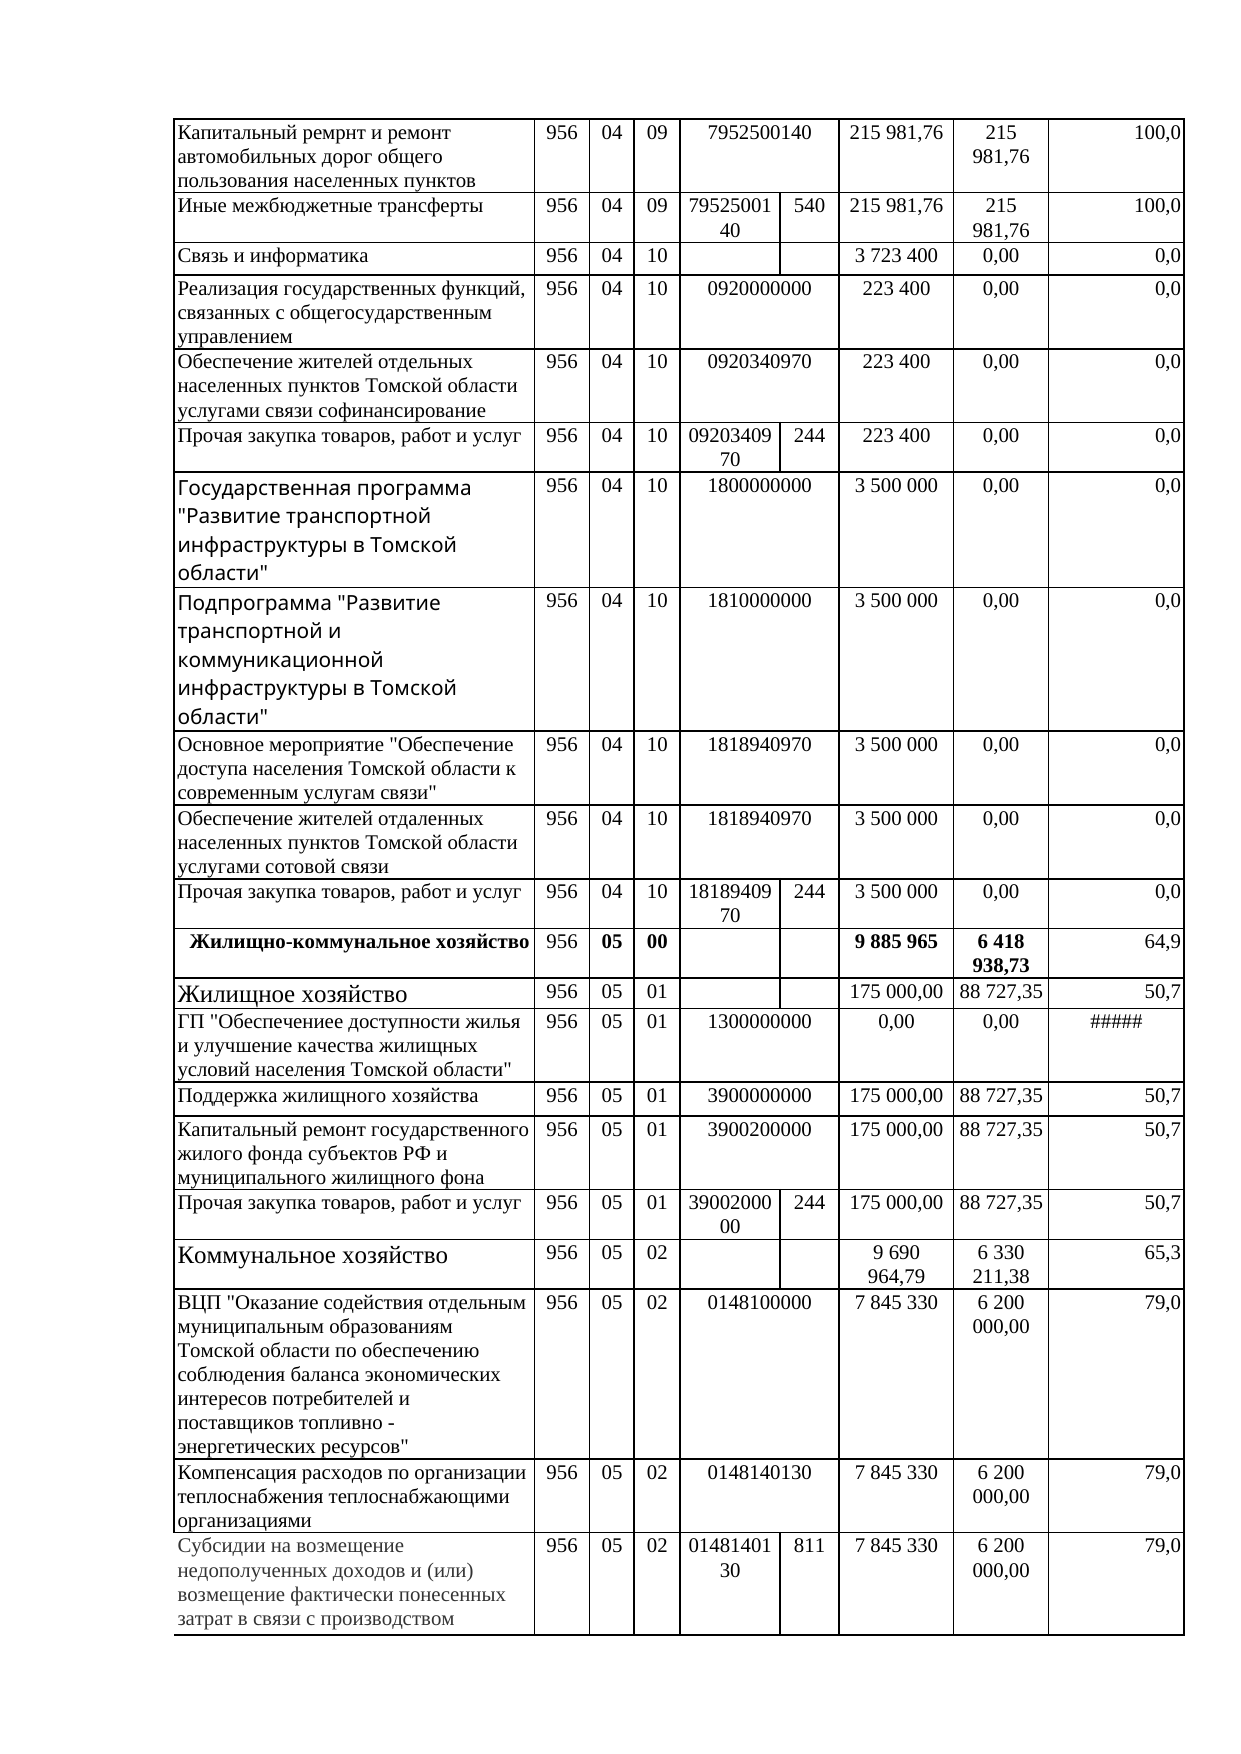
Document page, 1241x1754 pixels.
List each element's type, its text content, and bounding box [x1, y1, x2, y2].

table_cell 244 [781, 880, 838, 927]
table_cell 1818940970 [681, 732, 838, 804]
table_cell 956 [535, 806, 589, 878]
table_cell 04 [590, 243, 633, 274]
table_cell 10 [635, 588, 679, 730]
table_cell 956 [535, 880, 589, 927]
table_cell 04 [590, 732, 633, 804]
table_cell 3 500 000 [840, 732, 953, 804]
table_cell 6 330 211,38 [954, 1240, 1048, 1288]
table_cell 0,00 [840, 1009, 953, 1081]
table_cell 04 [590, 806, 633, 878]
table_cell Основное мероприятие "Обеспечение доступа населения Томской области к современным услугам связи" [175, 732, 534, 804]
table_cell 0148140130 [681, 1533, 779, 1634]
table_cell 956 [535, 193, 589, 242]
table_cell 00 [635, 929, 679, 977]
table_cell 0148100000 [681, 1290, 838, 1458]
table_cell [681, 929, 779, 977]
table_cell 7952500140 [681, 193, 779, 242]
table_cell 04 [590, 350, 633, 422]
table_cell 04 [590, 423, 633, 471]
table_cell 3 500 000 [840, 588, 953, 730]
table_cell 0,0 [1049, 350, 1183, 422]
table_cell 956 [535, 1533, 589, 1634]
table_cell [781, 979, 838, 1007]
table_cell 04 [590, 880, 633, 927]
table_cell 956 [535, 1240, 589, 1288]
table_cell 100,0 [1049, 193, 1183, 242]
table_cell 0920340970 [681, 350, 838, 422]
table_cell 04 [590, 120, 633, 192]
table_cell 3 500 000 [840, 473, 953, 587]
table_cell 09 [635, 120, 679, 192]
table_cell 05 [590, 1290, 633, 1458]
table_cell 223 400 [840, 276, 953, 348]
table_cell 3900200000 [681, 1190, 779, 1238]
table_cell 0920000000 [681, 276, 838, 348]
table_cell 05 [590, 1190, 633, 1238]
table_cell Иные межбюджетные трансферты [175, 193, 534, 242]
table_cell 0,0 [1049, 880, 1183, 927]
table_cell Поддержка жилищного хозяйства [175, 1083, 534, 1115]
table_cell 811 [781, 1533, 838, 1634]
table_cell 02 [635, 1533, 679, 1634]
table_cell 215 981,76 [954, 193, 1048, 242]
table_cell 3900000000 [681, 1083, 838, 1115]
table_cell 04 [590, 276, 633, 348]
table_cell 02 [635, 1240, 679, 1288]
table_cell Подпрограмма "Развитие транспортной и коммуникационной инфраструктуры в Томской области" [175, 588, 534, 730]
table_cell 0,0 [1049, 732, 1183, 804]
table_cell ##### [1049, 1009, 1183, 1081]
table_cell 1800000000 [681, 473, 838, 587]
table_cell Связь и информатика [175, 243, 534, 274]
table_cell 956 [535, 979, 589, 1007]
table_cell 175 000,00 [840, 1190, 953, 1238]
table_cell 05 [590, 1083, 633, 1115]
table_cell 6 418 938,73 [954, 929, 1048, 977]
table_cell 956 [535, 276, 589, 348]
table_cell 50,7 [1049, 1117, 1183, 1189]
table_cell 6 200 000,00 [954, 1290, 1048, 1458]
table_cell 175 000,00 [840, 1083, 953, 1115]
table_cell 7952500140 [681, 120, 838, 192]
table_cell 10 [635, 732, 679, 804]
table_cell 956 [535, 929, 589, 977]
table_cell 02 [635, 1290, 679, 1458]
table_cell 6 200 000,00 [954, 1533, 1048, 1634]
table_cell 1300000000 [681, 1009, 838, 1081]
table_cell 50,7 [1049, 1190, 1183, 1238]
table_cell 956 [535, 1460, 589, 1532]
table_cell 04 [590, 193, 633, 242]
table_cell Капитальный ремонт государственного жилого фонда субъектов РФ и муниципального жилищного фона [175, 1117, 534, 1189]
table_cell 223 400 [840, 423, 953, 471]
table_cell 09 [635, 193, 679, 242]
table_cell 956 [535, 350, 589, 422]
table_cell 01 [635, 1083, 679, 1115]
table_cell 79,0 [1049, 1533, 1183, 1634]
table_cell [781, 929, 838, 977]
table_cell 04 [590, 473, 633, 587]
table_cell 215 981,76 [954, 120, 1048, 192]
table_cell 244 [781, 1190, 838, 1238]
table_cell ГП "Обеспечениее доступности жилья и улучшение качества жилищных условий населения Томской области" [175, 1009, 534, 1081]
table_cell 01 [635, 1190, 679, 1238]
table_cell 50,7 [1049, 1083, 1183, 1115]
table_cell 04 [590, 588, 633, 730]
table_cell 956 [535, 243, 589, 274]
table_cell Прочая закупка товаров, работ и услуг [175, 1190, 534, 1238]
table_cell 1818940970 [681, 806, 838, 878]
table_cell 0,00 [954, 473, 1048, 587]
table_cell 215 981,76 [840, 193, 953, 242]
table_cell 05 [590, 1533, 633, 1634]
table_cell [681, 243, 779, 274]
table_cell 7 845 330 [840, 1533, 953, 1634]
table_cell 01 [635, 1117, 679, 1189]
table_cell 01 [635, 979, 679, 1007]
table_cell 956 [535, 1009, 589, 1081]
table_cell 956 [535, 1083, 589, 1115]
table_cell 01 [635, 1009, 679, 1081]
table_cell 0,00 [954, 276, 1048, 348]
table_cell 05 [590, 1117, 633, 1189]
table_cell 3 500 000 [840, 880, 953, 927]
table_cell 10 [635, 473, 679, 587]
table_cell 956 [535, 1290, 589, 1458]
table_cell 50,7 [1049, 979, 1183, 1007]
table_cell 956 [535, 588, 589, 730]
table_cell 175 000,00 [840, 979, 953, 1007]
table_cell 956 [535, 732, 589, 804]
table_cell [781, 1240, 838, 1288]
table_cell 9 690 964,79 [840, 1240, 953, 1288]
table_cell 0,00 [954, 732, 1048, 804]
table_cell 05 [590, 1240, 633, 1288]
table_cell 956 [535, 1117, 589, 1189]
table_cell 0,0 [1049, 473, 1183, 587]
table_cell 956 [535, 423, 589, 471]
table_cell 0,0 [1049, 423, 1183, 471]
table_cell 956 [535, 120, 589, 192]
table_cell Прочая закупка товаров, работ и услуг [175, 880, 534, 927]
table_cell 0,00 [954, 1009, 1048, 1081]
table_cell [681, 979, 779, 1007]
table_cell 05 [590, 929, 633, 977]
table_cell 0,00 [954, 350, 1048, 422]
table_cell 05 [590, 1460, 633, 1532]
table_cell ВЦП "Оказание содействия отдельным муниципальным образованиям Томской области по обеспечению соблюдения баланса экономических интересов потребителей и поставщиков топливно - энергетических ресурсов" [175, 1290, 534, 1458]
table_cell 3 723 400 [840, 243, 953, 274]
table_cell 79,0 [1049, 1290, 1183, 1458]
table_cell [174, 1533, 534, 1634]
table_cell 7 845 330 [840, 1290, 953, 1458]
table_cell 0148140130 [681, 1460, 838, 1532]
table_cell 0,0 [1049, 806, 1183, 878]
table_cell 10 [635, 423, 679, 471]
table_cell 64,9 [1049, 929, 1183, 977]
table_cell 05 [590, 1009, 633, 1081]
table_cell 3 500 000 [840, 806, 953, 878]
table_cell 0,0 [1049, 588, 1183, 730]
table_cell 0,0 [1049, 276, 1183, 348]
table_cell Реализация государственных функций, связанных с общегосударственным управлением [175, 276, 534, 348]
table_cell 6 200 000,00 [954, 1460, 1048, 1532]
table_cell 79,0 [1049, 1460, 1183, 1532]
table_cell 10 [635, 350, 679, 422]
table_cell 88 727,35 [954, 1117, 1048, 1189]
table_cell 223 400 [840, 350, 953, 422]
table_cell 0,00 [954, 880, 1048, 927]
table_cell 7 845 330 [840, 1460, 953, 1532]
table_cell 05 [590, 979, 633, 1007]
table_cell 0,00 [954, 806, 1048, 878]
table_cell Компенсация расходов по организации теплоснабжения теплоснабжающими организациями [175, 1460, 534, 1532]
table_cell 02 [635, 1460, 679, 1532]
table_cell 0920340970 [681, 423, 779, 471]
table_cell 3900200000 [681, 1117, 838, 1189]
table_cell 215 981,76 [840, 120, 953, 192]
table_cell 0,00 [954, 588, 1048, 730]
table_cell 88 727,35 [954, 1190, 1048, 1238]
table_cell Прочая закупка товаров, работ и услуг [175, 423, 534, 471]
table_cell 88 727,35 [954, 1083, 1048, 1115]
table_cell 0,00 [954, 243, 1048, 274]
table_cell 10 [635, 806, 679, 878]
table_cell Жилищное хозяйство [175, 979, 534, 1007]
table_cell 10 [635, 243, 679, 274]
table_cell 88 727,35 [954, 979, 1048, 1007]
table_cell Капитальный ремрнт и ремонт автомобильных дорог общего пользования населенных пунктов [175, 120, 534, 192]
table_cell Обеспечение жителей отдаленных населенных пунктов Томской области услугами сотовой связи [175, 806, 534, 878]
table_cell 175 000,00 [840, 1117, 953, 1189]
table_cell 65,3 [1049, 1240, 1183, 1288]
table_cell Обеспечение жителей отдельных населенных пунктов Томской области услугами связи софинансирование [175, 350, 534, 422]
table_cell 100,0 [1049, 120, 1183, 192]
table_cell [781, 243, 838, 274]
table_cell 956 [535, 473, 589, 587]
table_cell 540 [781, 193, 838, 242]
table_cell 10 [635, 880, 679, 927]
table_cell 9 885 965 [840, 929, 953, 977]
table_cell 1818940970 [681, 880, 779, 927]
table_cell [681, 1240, 779, 1288]
table_cell Государственная программа "Развитие транспортной инфраструктуры в Томской области" [175, 473, 534, 587]
table_cell 10 [635, 276, 679, 348]
table_cell 1810000000 [681, 588, 838, 730]
table_cell 244 [781, 423, 838, 471]
table_cell 956 [535, 1190, 589, 1238]
table_cell 0,0 [1049, 243, 1183, 274]
table_cell 0,00 [954, 423, 1048, 471]
table_cell Жилищно-коммунальное хозяйство [175, 929, 534, 977]
table_cell Коммунальное хозяйство [175, 1240, 534, 1288]
